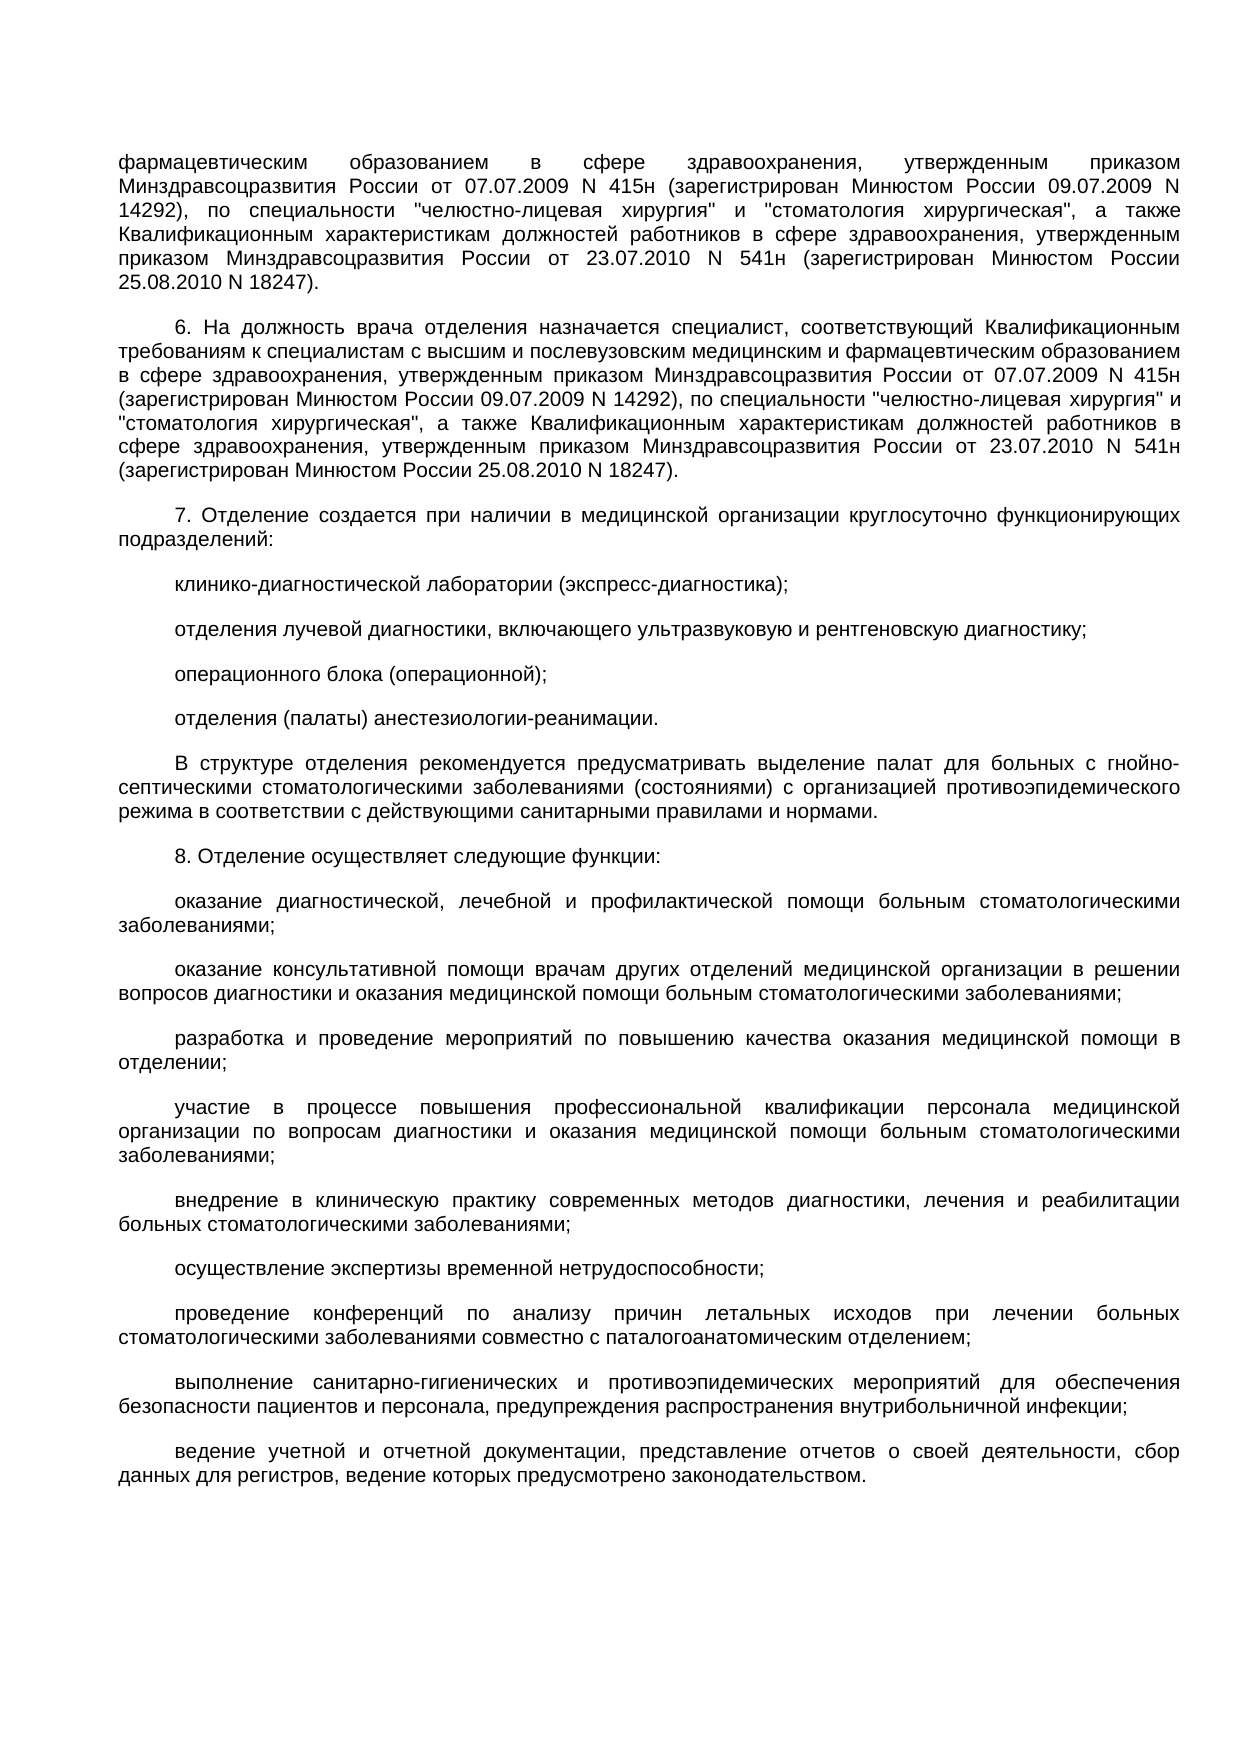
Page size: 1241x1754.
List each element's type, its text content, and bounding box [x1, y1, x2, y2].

text выполнение санитарно-гигиенических и противоэпидемических мероприятий для обеспечения безопасности пациентов и персонала, предупреждения распространения внутрибольничной инфекции; [118, 1370, 1181, 1418]
text внедрение в клиническую практику современных методов диагностики, лечения и реабилитации больных стоматологическими заболеваниями; [118, 1187, 1181, 1235]
text ведение учетной и отчетной документации, представление отчетов о своей деятельности, сбор данных для регистров, ведение которых предусмотрено законодательством. [118, 1438, 1181, 1486]
text оказание консультативной помощи врачам других отделений медицинской организации в решении вопросов диагностики и оказания медицинской помощи больным стоматологическими заболеваниями; [118, 957, 1181, 1005]
text разработка и проведение мероприятий по повышению качества оказания медицинской помощи в отделении; [118, 1026, 1181, 1074]
text отделения (палаты) анестезиологии-реанимации. [118, 706, 1181, 730]
text 6. На должность врача отделения назначается специалист, соответствующий Квалификационным требованиям к специалистам с высшим и послевузовским медицинским и фармацевтическим образованием в сфере здравоохранения, утвержденным приказом Минздравсоцразвития России от 07.07.2009 N 415н (зарегистрирован Минюстом России 09.07.2009 N 14292), по специальности "челюстно-лицевая хирургия" и "стоматология хирургическая", а также Квалификационным характеристикам должностей работников в сфере здравоохранения, утвержденным приказом Минздравсоцразвития России от 23.07.2010 N 541н (зарегистрирован Минюстом России 25.08.2010 N 18247). [118, 314, 1181, 482]
text оказание диагностической, лечебной и профилактической помощи больным стоматологическими заболеваниями; [118, 888, 1181, 936]
text операционного блока (операционной); [118, 661, 1181, 685]
text отделения лучевой диагностики, включающего ультразвуковую и рентгеновскую диагностику; [118, 617, 1181, 641]
text В структуре отделения рекомендуется предусматривать выделение палат для больных с гнойно-септическими стоматологическими заболеваниями (состояниями) с организацией противоэпидемического режима в соответствии с действующими санитарными правилами и нормами. [118, 751, 1181, 823]
text осуществление экспертизы временной нетрудоспособности; [118, 1256, 1181, 1280]
text 8. Отделение осуществляет следующие функции: [118, 844, 1181, 868]
text 7. Отделение создается при наличии в медицинской организации круглосуточно функционирующих подразделений: [118, 503, 1181, 551]
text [118, 150, 1181, 294]
text клинико-диагностической лаборатории (экспресс-диагностика); [118, 572, 1181, 596]
text проведение конференций по анализу причин летальных исходов при лечении больных стоматологическими заболеваниями совместно с паталогоанатомическим отделением; [118, 1301, 1181, 1349]
text участие в процессе повышения профессиональной квалификации персонала медицинской организации по вопросам диагностики и оказания медицинской помощи больным стоматологическими заболеваниями; [118, 1095, 1181, 1167]
